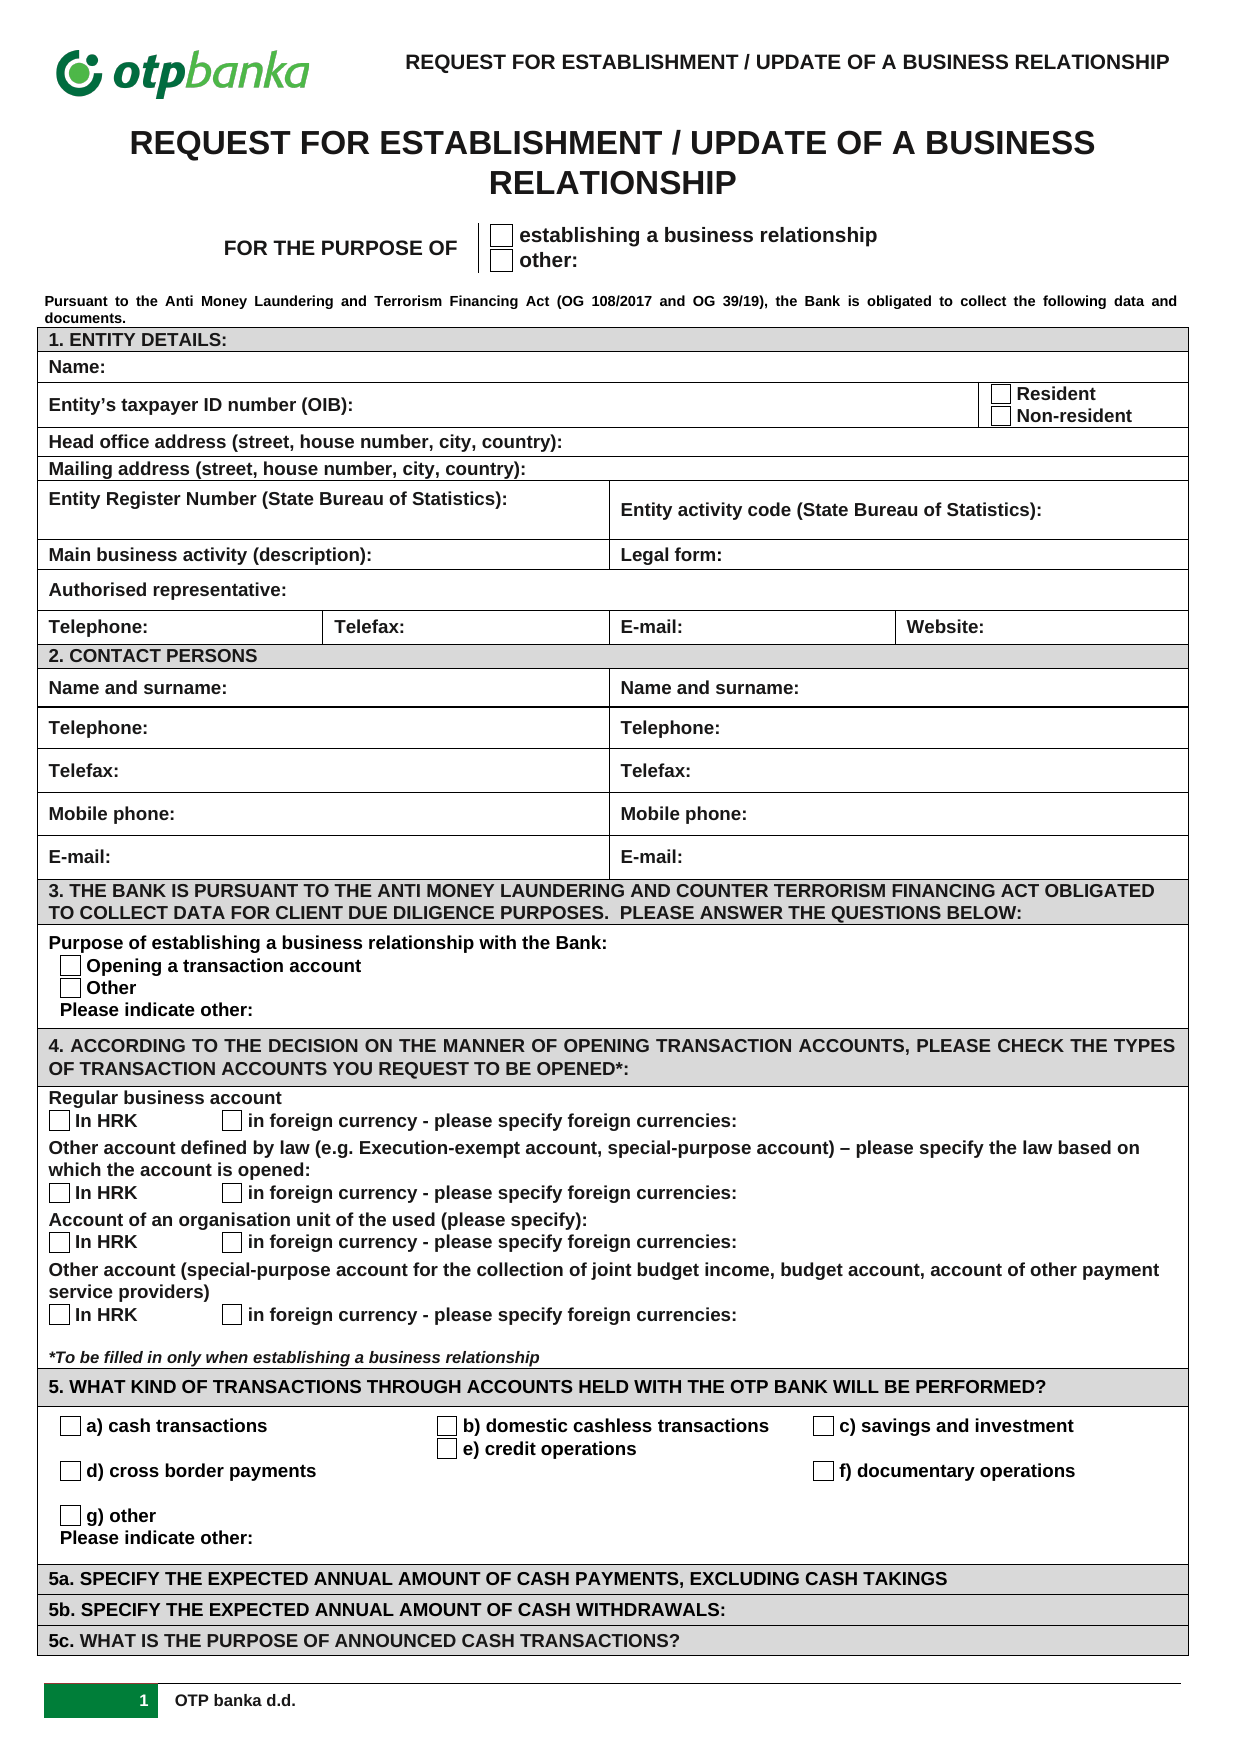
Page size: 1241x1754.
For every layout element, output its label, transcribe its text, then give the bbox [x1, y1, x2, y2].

table_cell Resident Non-resident [979, 383, 1188, 427]
text REQUEST FOR ESTABLISHMENT / UPDATE OF A BUSINESS RELATIONSHIP [44, 123, 1181, 202]
table_cell Telefax: [38, 749, 609, 792]
table_cell Name and surname: [610, 669, 1188, 706]
table_cell Name: [38, 352, 1188, 382]
table_cell Legal form: [610, 540, 1188, 569]
table_cell 2. CONTACT PERSONS [38, 645, 1188, 668]
table_cell Telephone: [38, 708, 609, 748]
table_cell 5. WHAT KIND OF TRANSACTIONS THROUGH ACCOUNTS HELD WITH THE OTP BANK WILL BE PERFORMED? [38, 1369, 1188, 1406]
table_cell Telefax: [610, 749, 1188, 792]
table_cell E-mail: [610, 611, 895, 643]
table_cell Entity Register Number (State Bureau of Statistics): [38, 481, 609, 539]
table_cell Telefax: [323, 611, 609, 643]
table_cell Telephone: [610, 708, 1188, 748]
table_cell Entity activity code (State Bureau of Statistics): [610, 481, 1188, 539]
table_cell Head office address (street, house number, city, country): [38, 428, 1188, 456]
table_cell 4. ACCORDING TO THE DECISION ON THE MANNER OF OPENING TRANSACTION ACCOUNTS, PLEASE CHECK THE TYPES OF TRANSACTION ACCOUNTS YOU REQUEST TO BE OPENED*: [38, 1029, 1188, 1086]
table_cell 3. THE BANK IS PURSUANT TO THE ANTI MONEY LAUNDERING AND COUNTER TERRORISM FINANCING ACT OBLIGATED TO COLLECT DATA FOR CLIENT DUE DILIGENCE PURPOSES. PLEASE ANSWER THE QUESTIONS BELOW: [38, 880, 1188, 924]
table_cell Purpose of establishing a business relationship with the Bank: [38, 925, 1188, 1028]
table_cell [38, 1407, 1188, 1563]
table_cell Website: [896, 611, 1188, 643]
picture [56, 50, 310, 99]
table_header establishing a business relationship other: [479, 223, 1013, 273]
table_cell 5c. WHAT IS THE PURPOSE OF ANNOUNCED CASH TRANSACTIONS? [38, 1626, 1188, 1655]
table_cell Regular business account In HRK in foreign currency - please specify foreign currencies: Other account defined by law (e.g. Execution-exempt account, special-purpose account) – please specify the law based on which the account is opened: In HRK in foreign currency - please specify foreign currencies: Account of an organisation unit of the used (please specify): In HRK in foreign currency - please specify foreign currencies: Other account (special-purpose account for the collection of joint budget income, budget account, account of other payment service providers) In HRK in foreign currency - please specify foreign currencies: *To be filled in only when establishing a business relationship [38, 1087, 1188, 1368]
table_header FOR THE PURPOSE OF [213, 223, 478, 273]
table_cell Entity’s taxpayer ID number (OIB): [38, 383, 978, 427]
table_cell 5a. SPECIFY THE EXPECTED ANNUAL AMOUNT OF CASH PAYMENTS, EXCLUDING CASH TAKINGS [38, 1565, 1188, 1594]
table_cell Mobile phone: [38, 793, 609, 835]
table_cell Authorised representative: [38, 570, 1188, 610]
table_header 1. ENTITY DETAILS: [38, 328, 1188, 351]
table_cell E-mail: [38, 836, 609, 878]
table_cell Telephone: [38, 611, 322, 643]
table_cell Mailing address (street, house number, city, country): [38, 457, 1188, 480]
table_cell Main business activity (description): [38, 540, 609, 569]
table_cell 5b. SPECIFY THE EXPECTED ANNUAL AMOUNT OF CASH WITHDRAWALS: [38, 1595, 1188, 1625]
table_cell Mobile phone: [610, 793, 1188, 835]
table_cell E-mail: [610, 836, 1188, 878]
text Pursuant to the Anti Money Laundering and Terrorism Financing Act (OG 108/2017 and OG 39/19), the Bank is obligated to collect the following data and documents. [44, 292, 1181, 327]
table_cell Name and surname: [38, 669, 609, 706]
